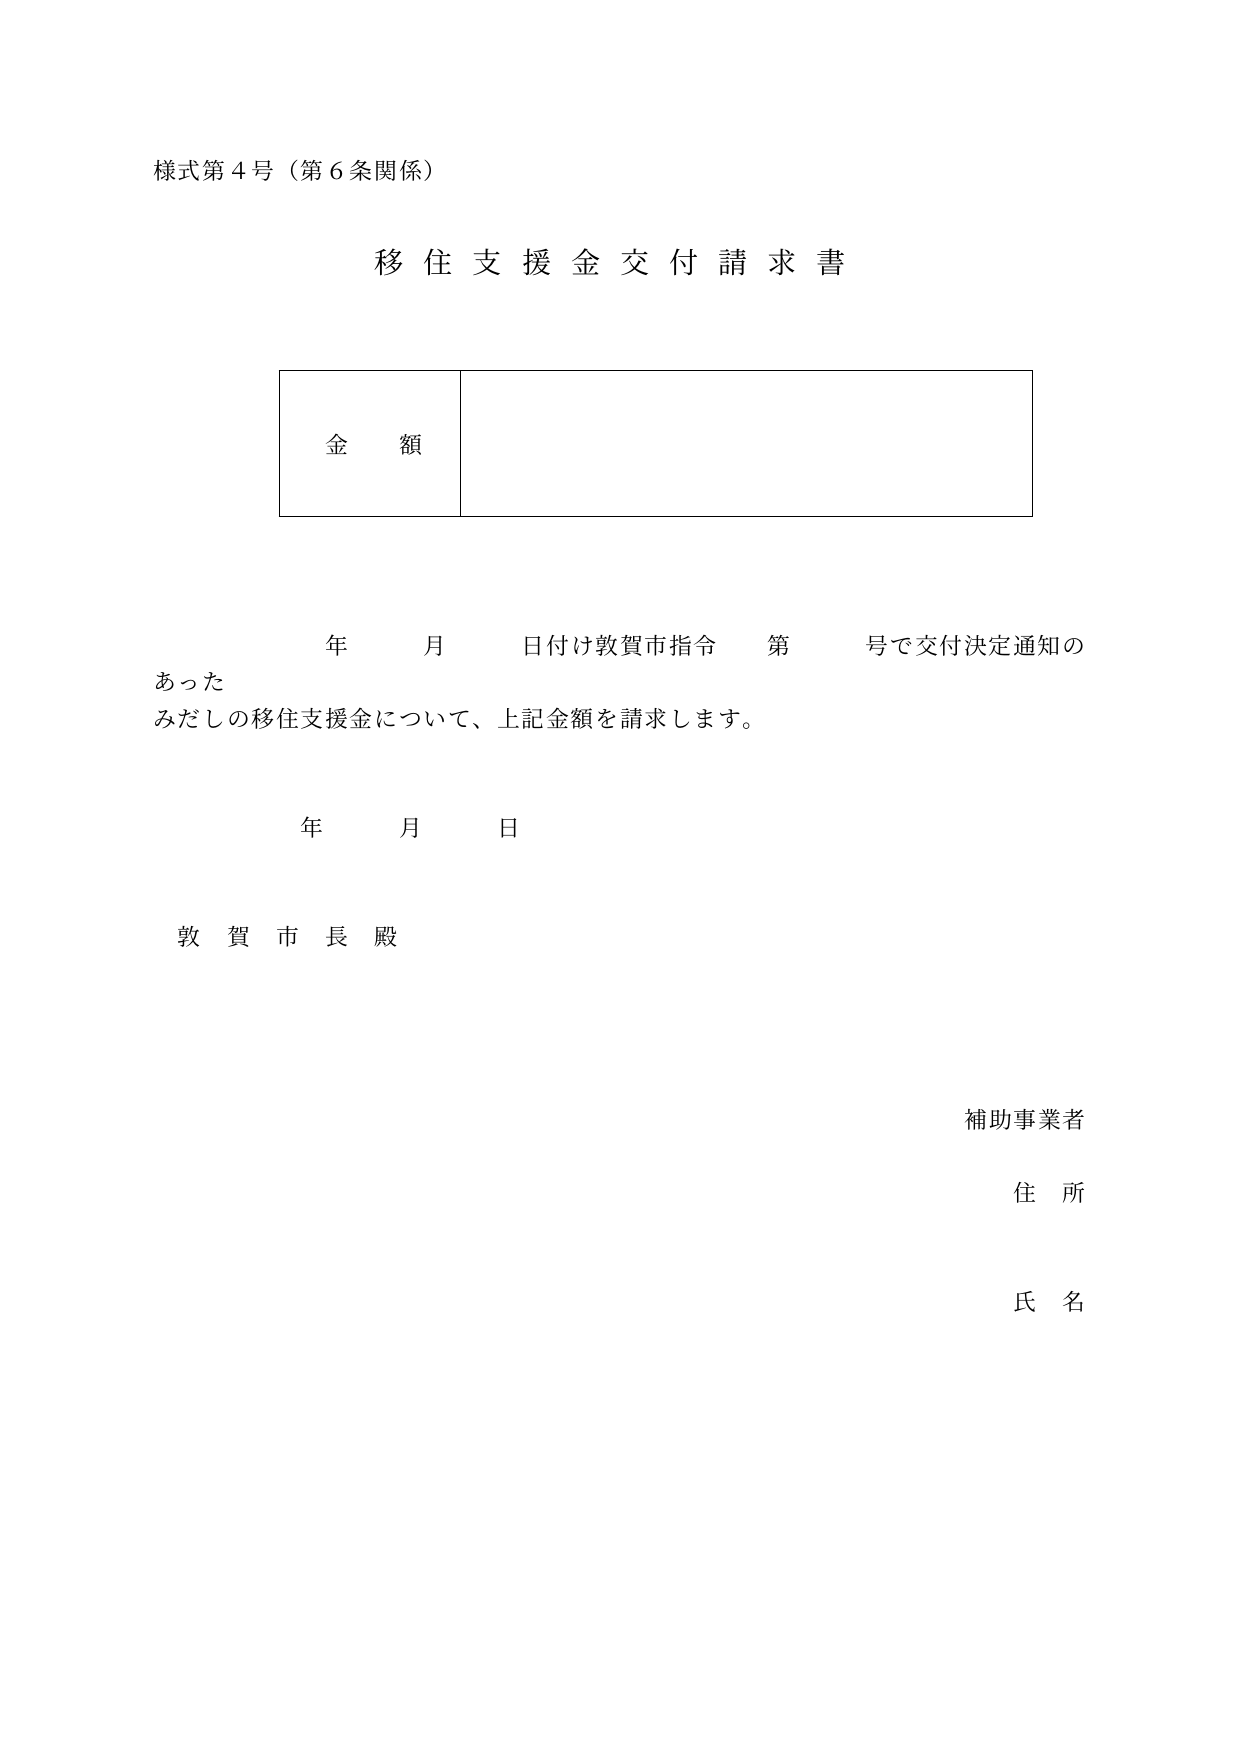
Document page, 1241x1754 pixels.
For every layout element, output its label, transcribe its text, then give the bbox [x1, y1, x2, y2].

text 住 所 [153, 1173, 1087, 1209]
text 移住支援金交付請求書 [153, 224, 1087, 297]
table_header [461, 371, 1032, 516]
text 補助事業者 [153, 1100, 1087, 1136]
text みだしの移住支援金について、上記金額を請求します。 [153, 699, 1087, 735]
table_header 金 額 [280, 371, 460, 516]
text 様式第４号（第６条関係） [153, 152, 1087, 188]
text 年 月 日付け敦賀市指令 第 号で交付決定通知のあった [153, 626, 1087, 699]
text 年 月 日 [153, 808, 1087, 845]
text 敦 賀 市 長 殿 [153, 918, 1087, 954]
text 氏 名 [153, 1282, 1087, 1319]
